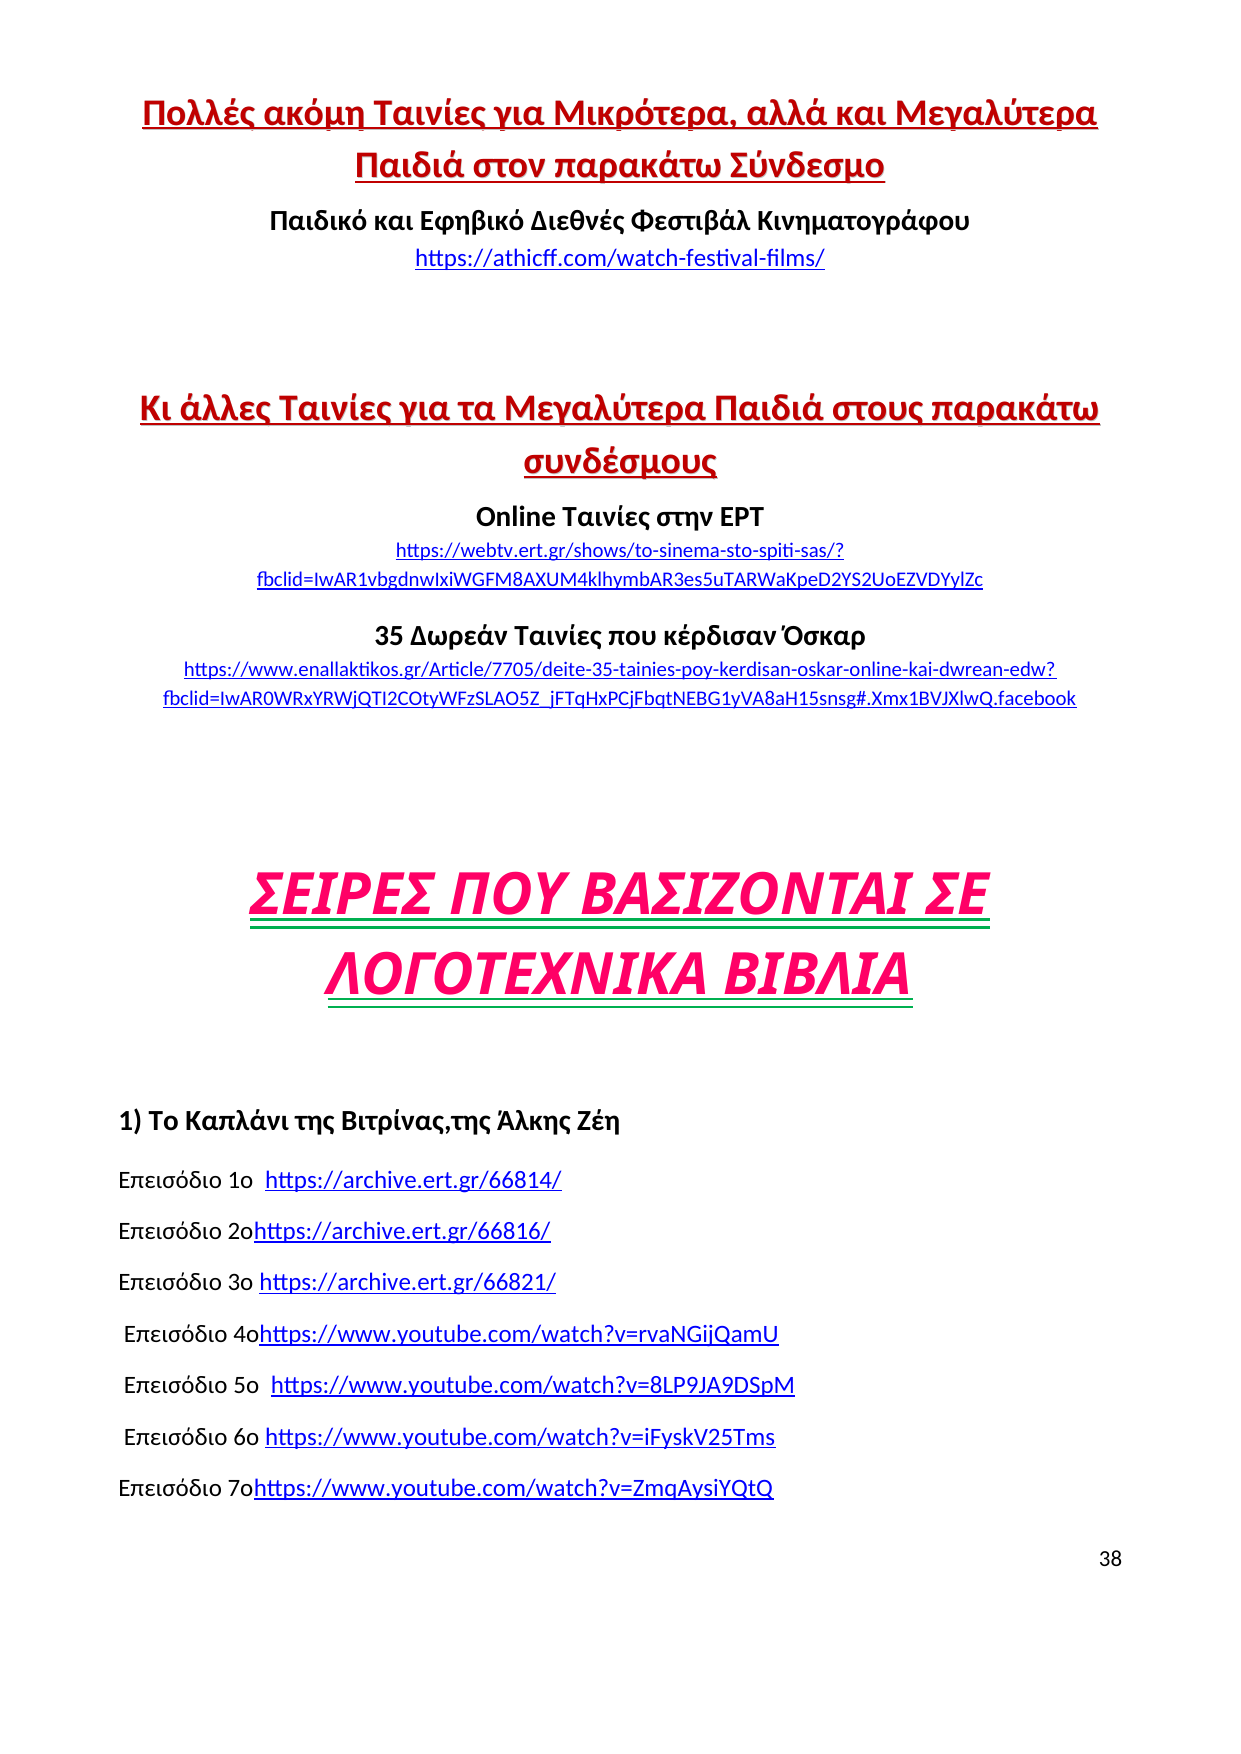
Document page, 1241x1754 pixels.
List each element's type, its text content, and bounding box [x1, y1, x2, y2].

text 35 Δωρεάν Ταινίες που κέρδισαν Όσκαρ https://www.enallaktikos.gr/Article/7705/deite-35-tainies-poy-kerdisan-oskar-online-kai-dwrean-edw?fbclid=IwAR0WRxYRWjQTI2COtyWFzSLAO5Z_jFTqHxPCjFbqtNEBG1yVA8aH15snsg#.Xmx1BVJXlwQ.facebook [118, 617, 1122, 711]
text Επεισόδιο 5ο https://www.youtube.com/watch?v=8LP9JA9DSpM [118, 1369, 1122, 1400]
text Παιδικό και Εφηβικό Διεθνές Φεστιβάλ Κινηματογράφου https://athicff.com/watch-festival-films/ [118, 202, 1122, 273]
text Επεισόδιο 3ο https://archive.ert.gr/66821/ [118, 1267, 1122, 1297]
text Online Ταινίες στην ΕΡΤ https://webtv.ert.gr/shows/to-sinema-sto-spiti-sas/?fbclid=IwAR1vbgdnwIxiWGFM8AXUM4klhymbAR3es5uTARWaKpeD2YS2UoEZVDYylZc [118, 498, 1122, 592]
text Επεισόδιο 4οhttps://www.youtube.com/watch?v=rvaNGijQamU [118, 1318, 1122, 1348]
text 1) Το Καπλάνι της Βιτρίνας,της Άλκης Ζέη [118, 1102, 1122, 1138]
text Επεισόδιο 2οhttps://archive.ert.gr/66816/ [118, 1215, 1122, 1246]
text ΣΕΙΡΕΣ ΠΟΥ ΒΑΣΙΖΟΝΤΑΙ ΣΕ ΛΟΓΟΤΕΧΝΙΚΑ ΒΙΒΛΙΑ [118, 852, 1122, 1011]
text Επεισόδιο 1ο https://archive.ert.gr/66814/ [118, 1164, 1122, 1194]
text Πολλές ακόμη Ταινίες για Μικρότερα, αλλά και Μεγαλύτερα Παιδιά στον παρακάτω Σύνδεσμο [118, 89, 1122, 187]
text Κι άλλες Ταινίες για τα Μεγαλύτερα Παιδιά στους παρακάτω συνδέσμους [118, 384, 1122, 483]
text Επεισόδιο 7οhttps://www.youtube.com/watch?v=ZmqAysiYQtQ [118, 1472, 1122, 1502]
text Επεισόδιο 6ο https://www.youtube.com/watch?v=iFyskV25Tms [118, 1421, 1122, 1451]
